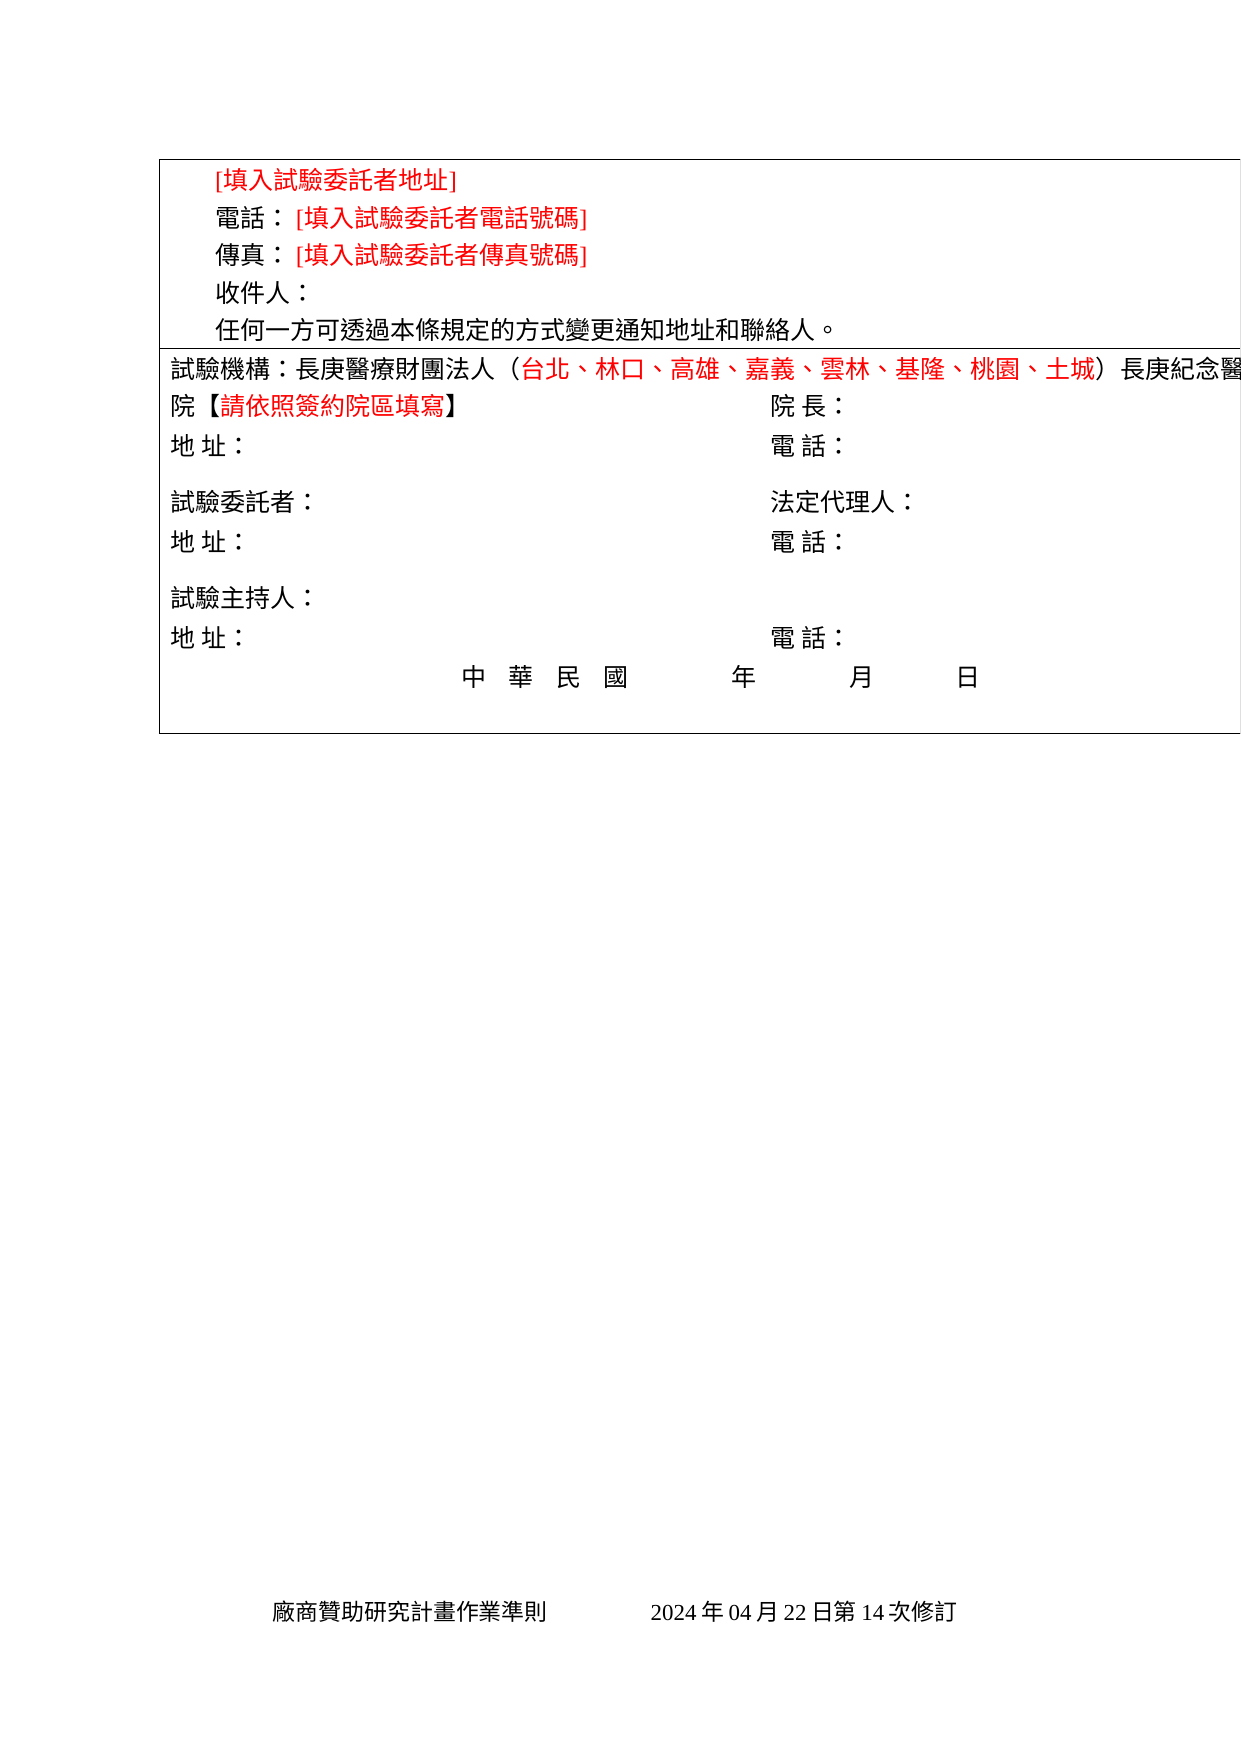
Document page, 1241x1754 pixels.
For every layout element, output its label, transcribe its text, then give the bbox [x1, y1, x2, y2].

table_cell 試驗機構：長庚醫療財團法人（台北、林口、高雄、嘉義、雲林、基隆、桃園、土城）長庚紀念醫院【請依照簽約院區填寫】 院 長： 地 址： 電 話： 試驗委託者： 法定代理人： 地 址： 電 話： 試驗主持人： 地 址： 電 話： 中 華 民 國 年 月 日 [160, 349, 1240, 733]
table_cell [160, 160, 1240, 348]
